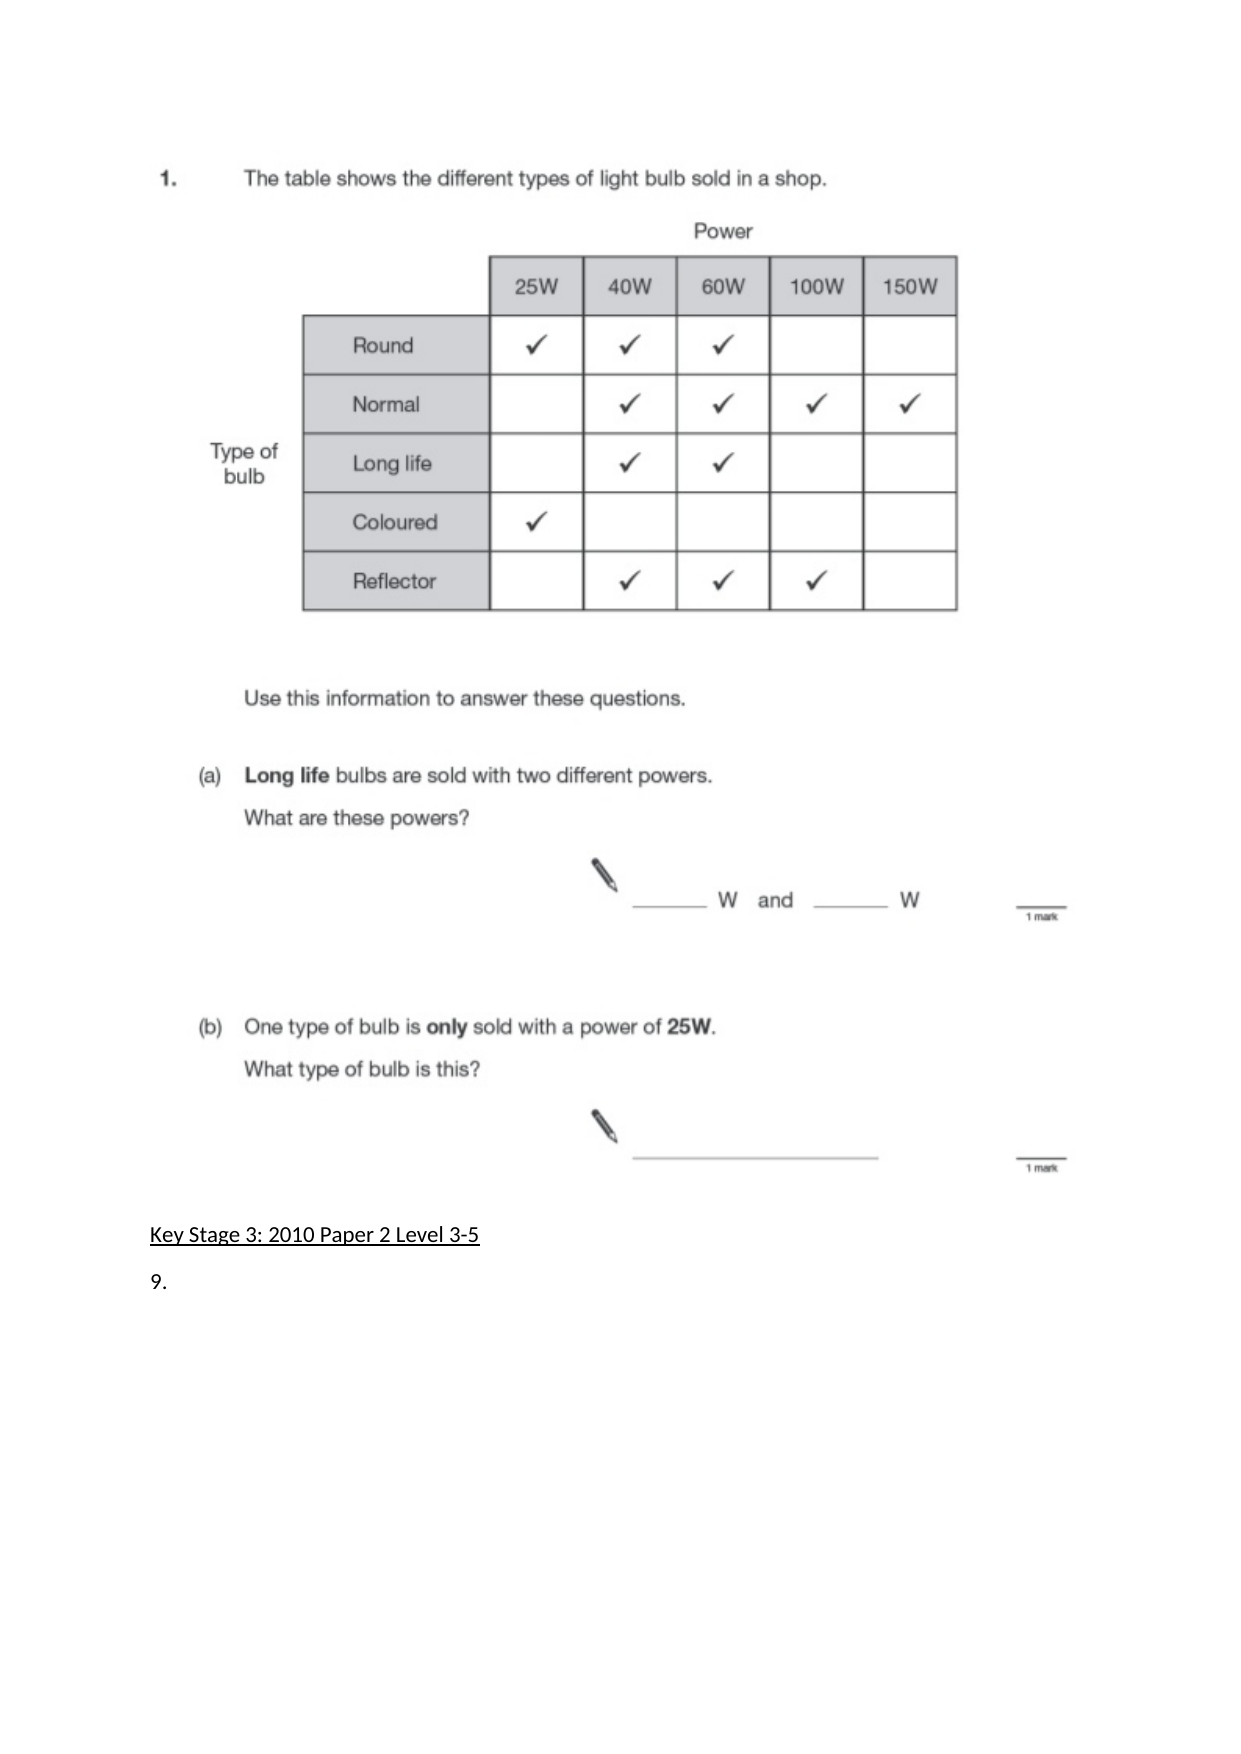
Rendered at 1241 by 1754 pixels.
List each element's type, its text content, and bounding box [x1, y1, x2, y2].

picture [150, 150, 1085, 1202]
text 9. [150, 1267, 1090, 1295]
text Key Stage 3: 2010 Paper 2 Level 3-5 [150, 1220, 1090, 1248]
